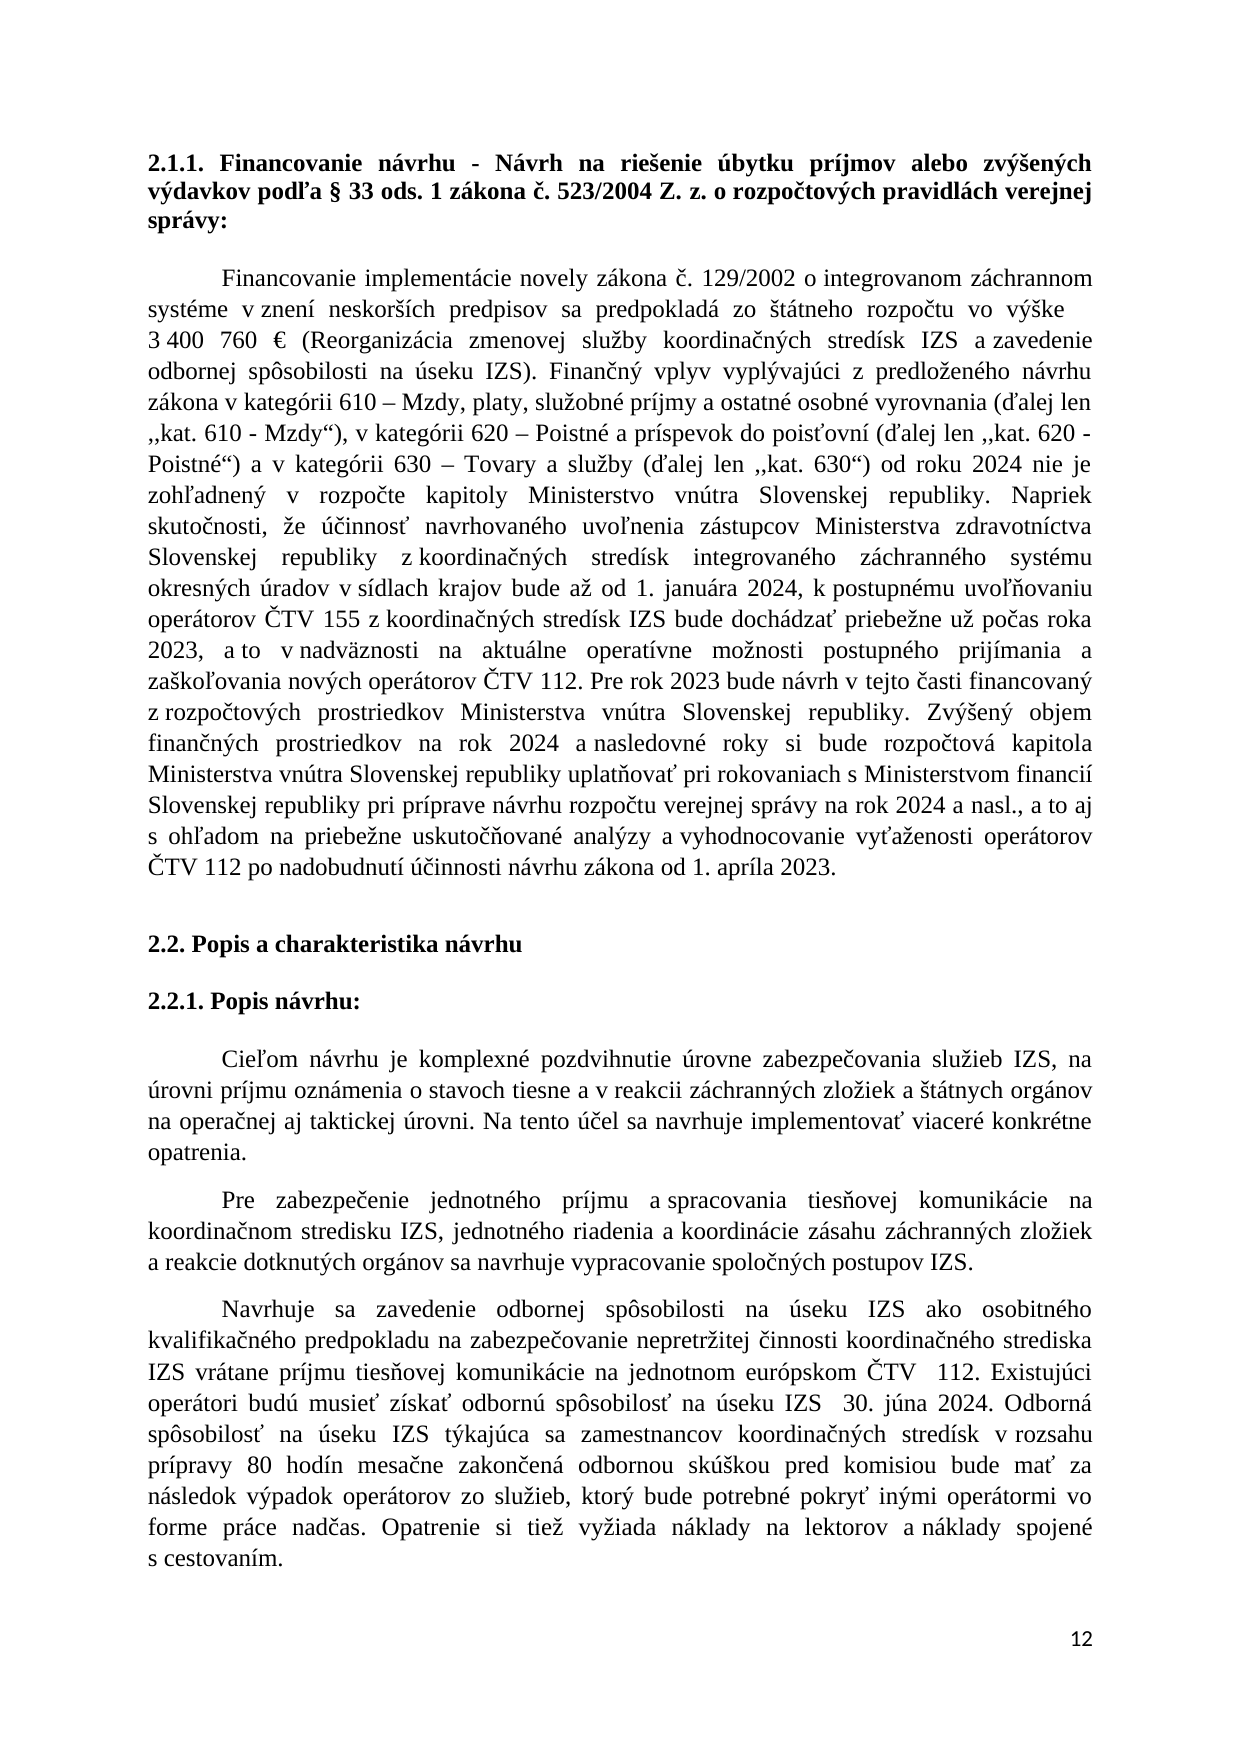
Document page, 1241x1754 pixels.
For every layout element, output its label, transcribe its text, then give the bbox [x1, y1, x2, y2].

text Cieľom návrhu je komplexné pozdvihnutie úrovne zabezpečovania služieb IZS, na úrovni príjmu oznámenia o stavoch tiesne a v reakcii záchranných zložiek a štátnych orgánov na operačnej aj taktickej úrovni. Na tento účel sa navrhuje implementovať viaceré konkrétne opatrenia. [148, 1044, 1093, 1166]
text 2.2.1. Popis návrhu: [148, 986, 1093, 1015]
text 2.1.1. Financovanie návrhu - Návrh na riešenie úbytku príjmov alebo zvýšených výdavkov podľa § 33 ods. 1 zákona č. 523/2004 Z. z. o rozpočtových pravidlách verejnej správy: [148, 148, 1093, 234]
text 2.2. Popis a charakteristika návrhu [148, 929, 1093, 958]
text Navrhuje sa zavedenie odbornej spôsobilosti na úseku IZS ako osobitného kvalifikačného predpokladu na zabezpečovanie nepretržitej činnosti koordinačného strediska IZS vrátane príjmu tiesňovej komunikácie na jednotnom európskom ČTV 112. Existujúci operátori budú musieť získať odbornú spôsobilosť na úseku IZS 30. júna 2024. Odborná spôsobilosť na úseku IZS týkajúca sa zamestnancov koordinačných stredísk v rozsahu prípravy 80 hodín mesačne zakončená odbornou skúškou pred komisiou bude mať za následok výpadok operátorov zo služieb, ktorý bude potrebné pokryť inými operátormi vo forme práce nadčas. Opatrenie si tiež vyžiada náklady na lektorov a náklady spojené s cestovaním. [148, 1294, 1093, 1572]
text Pre zabezpečenie jednotného príjmu a spracovania tiesňovej komunikácie na koordinačnom stredisku IZS, jednotného riadenia a koordinácie zásahu záchranných zložiek a reakcie dotknutých orgánov sa navrhuje vypracovanie spoločných postupov IZS. [148, 1185, 1093, 1276]
text Financovanie implementácie novely zákona č. 129/2002 o integrovanom záchrannom systéme v znení neskorších predpisov sa predpokladá zo štátneho rozpočtu vo výške 3 400 760 € (Reorganizácia zmenovej služby koordinačných stredísk IZS a zavedenie odbornej spôsobilosti na úseku IZS). Finančný vplyv vyplývajúci z predloženého návrhu zákona v kategórii 610 – Mzdy, platy, služobné príjmy a ostatné osobné vyrovnania (ďalej len ,,kat. 610 - Mzdy“), v kategórii 620 – Poistné a príspevok do poisťovní (ďalej len ,,kat. 620 - Poistné“) a v kategórii 630 – Tovary a služby (ďalej len ,,kat. 630“) od roku 2024 nie je zohľadnený v rozpočte kapitoly Ministerstvo vnútra Slovenskej republiky. Napriek skutočnosti, že účinnosť navrhovaného uvoľnenia zástupcov Ministerstva zdravotníctva Slovenskej republiky z koordinačných stredísk integrovaného záchranného systému okresných úradov v sídlach krajov bude až od 1. januára 2024, k postupnému uvoľňovaniu operátorov ČTV 155 z koordinačných stredísk IZS bude dochádzať priebežne už počas roka 2023, a to v nadväznosti na aktuálne operatívne možnosti postupného prijímania a zaškoľovania nových operátorov ČTV 112. Pre rok 2023 bude návrh v tejto časti financovaný z rozpočtových prostriedkov Ministerstva vnútra Slovenskej republiky. Zvýšený objem finančných prostriedkov na rok 2024 a nasledovné roky si bude rozpočtová kapitola Ministerstva vnútra Slovenskej republiky uplatňovať pri rokovaniach s Ministerstvom financií Slovenskej republiky pri príprave návrhu rozpočtu verejnej správy na rok 2024 a nasl., a to aj s ohľadom na priebežne uskutočňované analýzy a vyhodnocovanie vyťaženosti operátorov ČTV 112 po nadobudnutí účinnosti návrhu zákona od 1. apríla 2023. [148, 263, 1093, 881]
